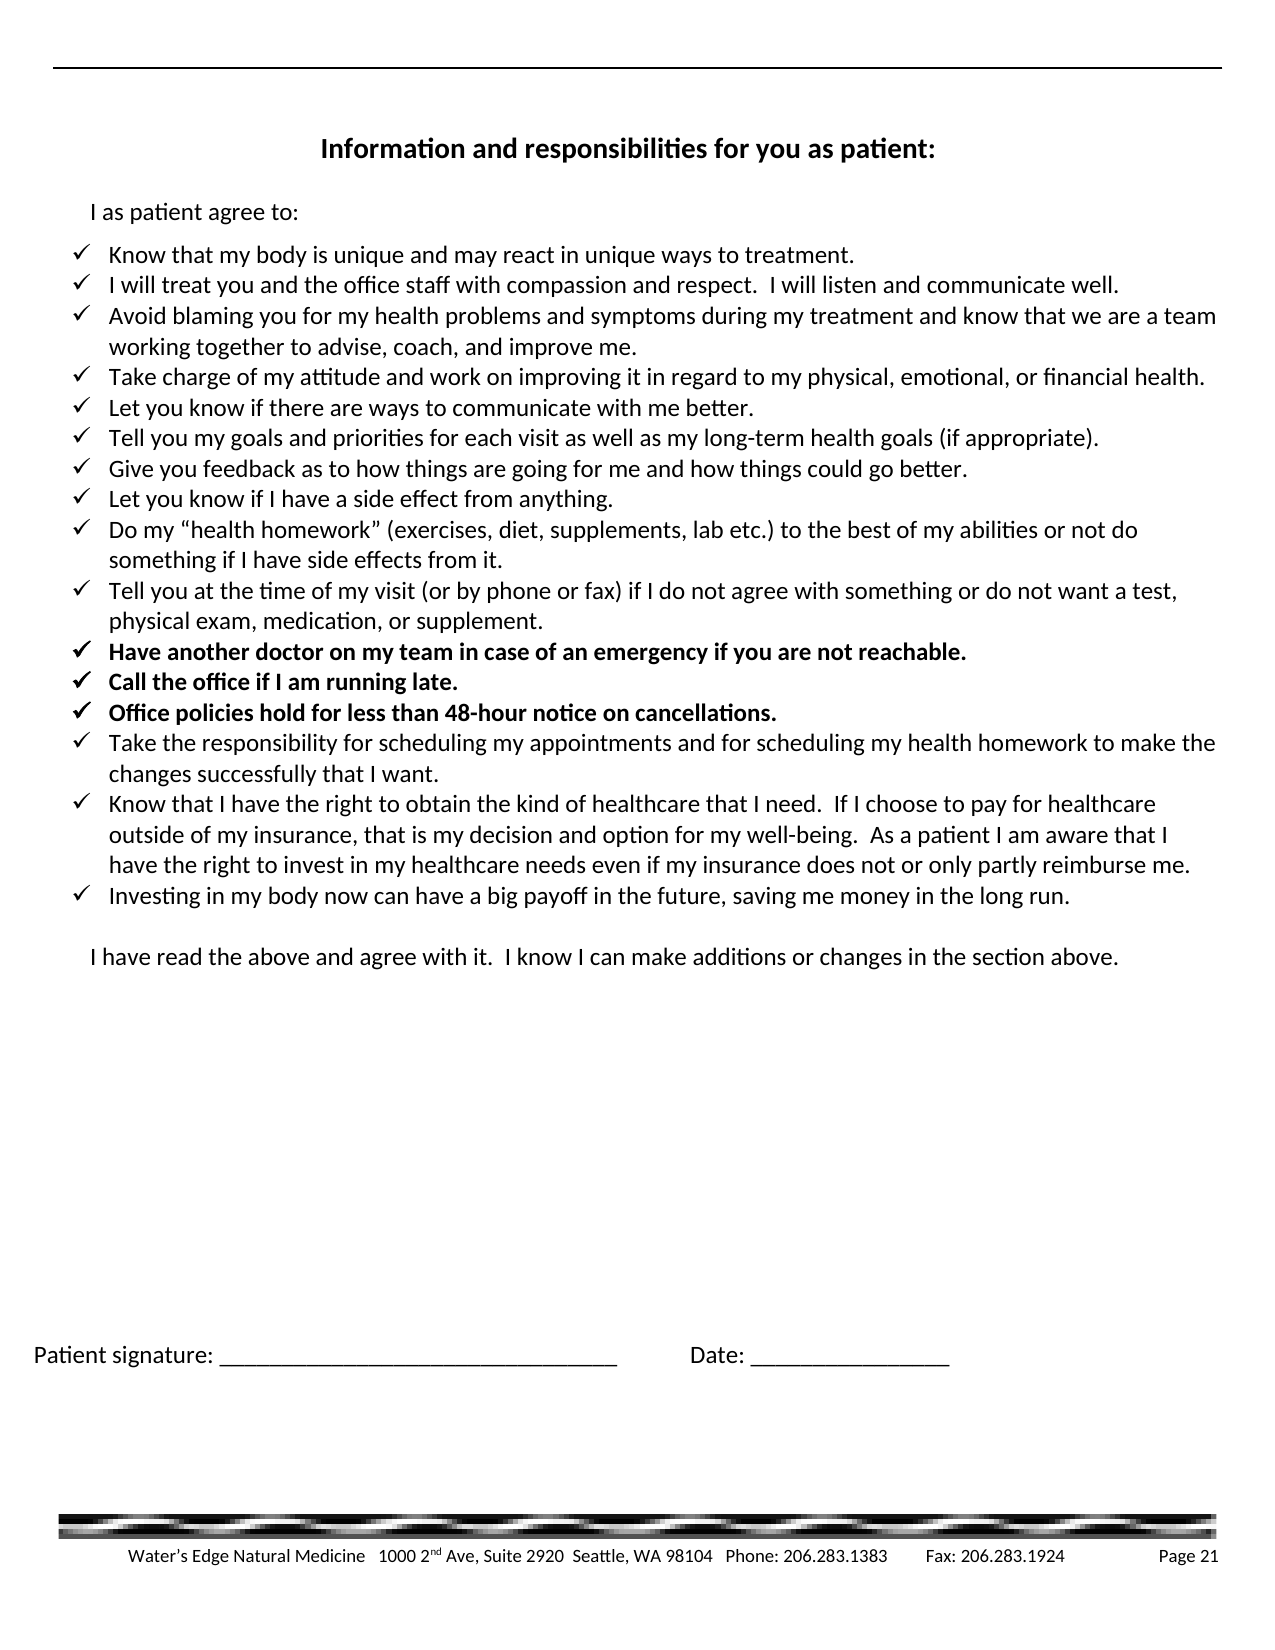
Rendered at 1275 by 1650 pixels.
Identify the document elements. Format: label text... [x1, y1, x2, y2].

list Call the office if I am running late. [71, 666, 1222, 697]
text Information and responsibilities for you as patient: [34, 130, 1222, 166]
list Take the responsibility for scheduling my appointments and for scheduling my health homework to make the changes successfully that I want. [71, 727, 1222, 788]
list Investing in my body now can have a big payoff in the future, saving me money in the long run. [71, 880, 1222, 911]
list Tell you at the time of my visit (or by phone or fax) if I do not agree with something or do not want a test, physical exam, medication, or supplement. [71, 575, 1222, 636]
list Do my “health homework” (exercises, diet, supplements, lab etc.) to the best of my abilities or not do something if I have side effects from it. [71, 514, 1222, 575]
text I as patient agree to: [90, 196, 1222, 227]
list Have another doctor on my team in case of an emergency if you are not reachable. [71, 636, 1222, 666]
list Let you know if I have a side effect from anything. [71, 483, 1222, 514]
list Give you feedback as to how things are going for me and how things could go better. [71, 453, 1222, 483]
text I have read the above and agree with it. I know I can make additions or changes in the section above. [90, 941, 1222, 972]
list Know that my body is unique and may react in unique ways to treatment. [71, 239, 1222, 270]
text Patient signature: ________________________________ Date: ________________ [34, 1339, 1222, 1370]
list Avoid blaming you for my health problems and symptoms during my treatment and know that we are a team working together to advise, coach, and improve me. [71, 300, 1222, 361]
list Take charge of my attitude and work on improving it in regard to my physical, emotional, or financial health. [71, 361, 1222, 392]
list Tell you my goals and priorities for each visit as well as my long-term health goals (if appropriate). [71, 422, 1222, 453]
list Know that I have the right to obtain the kind of healthcare that I need. If I choose to pay for healthcare outside of my insurance, that is my decision and option for my well-being. As a patient I am aware that I have the right to invest in my healthcare needs even if my insurance does not or only partly reimburse me. [71, 788, 1222, 880]
list Office policies hold for less than 48-hour notice on cancellations. [71, 697, 1222, 727]
list Let you know if there are ways to communicate with me better. [71, 392, 1222, 422]
list I will treat you and the office staff with compassion and respect. I will listen and communicate well. [71, 270, 1222, 300]
